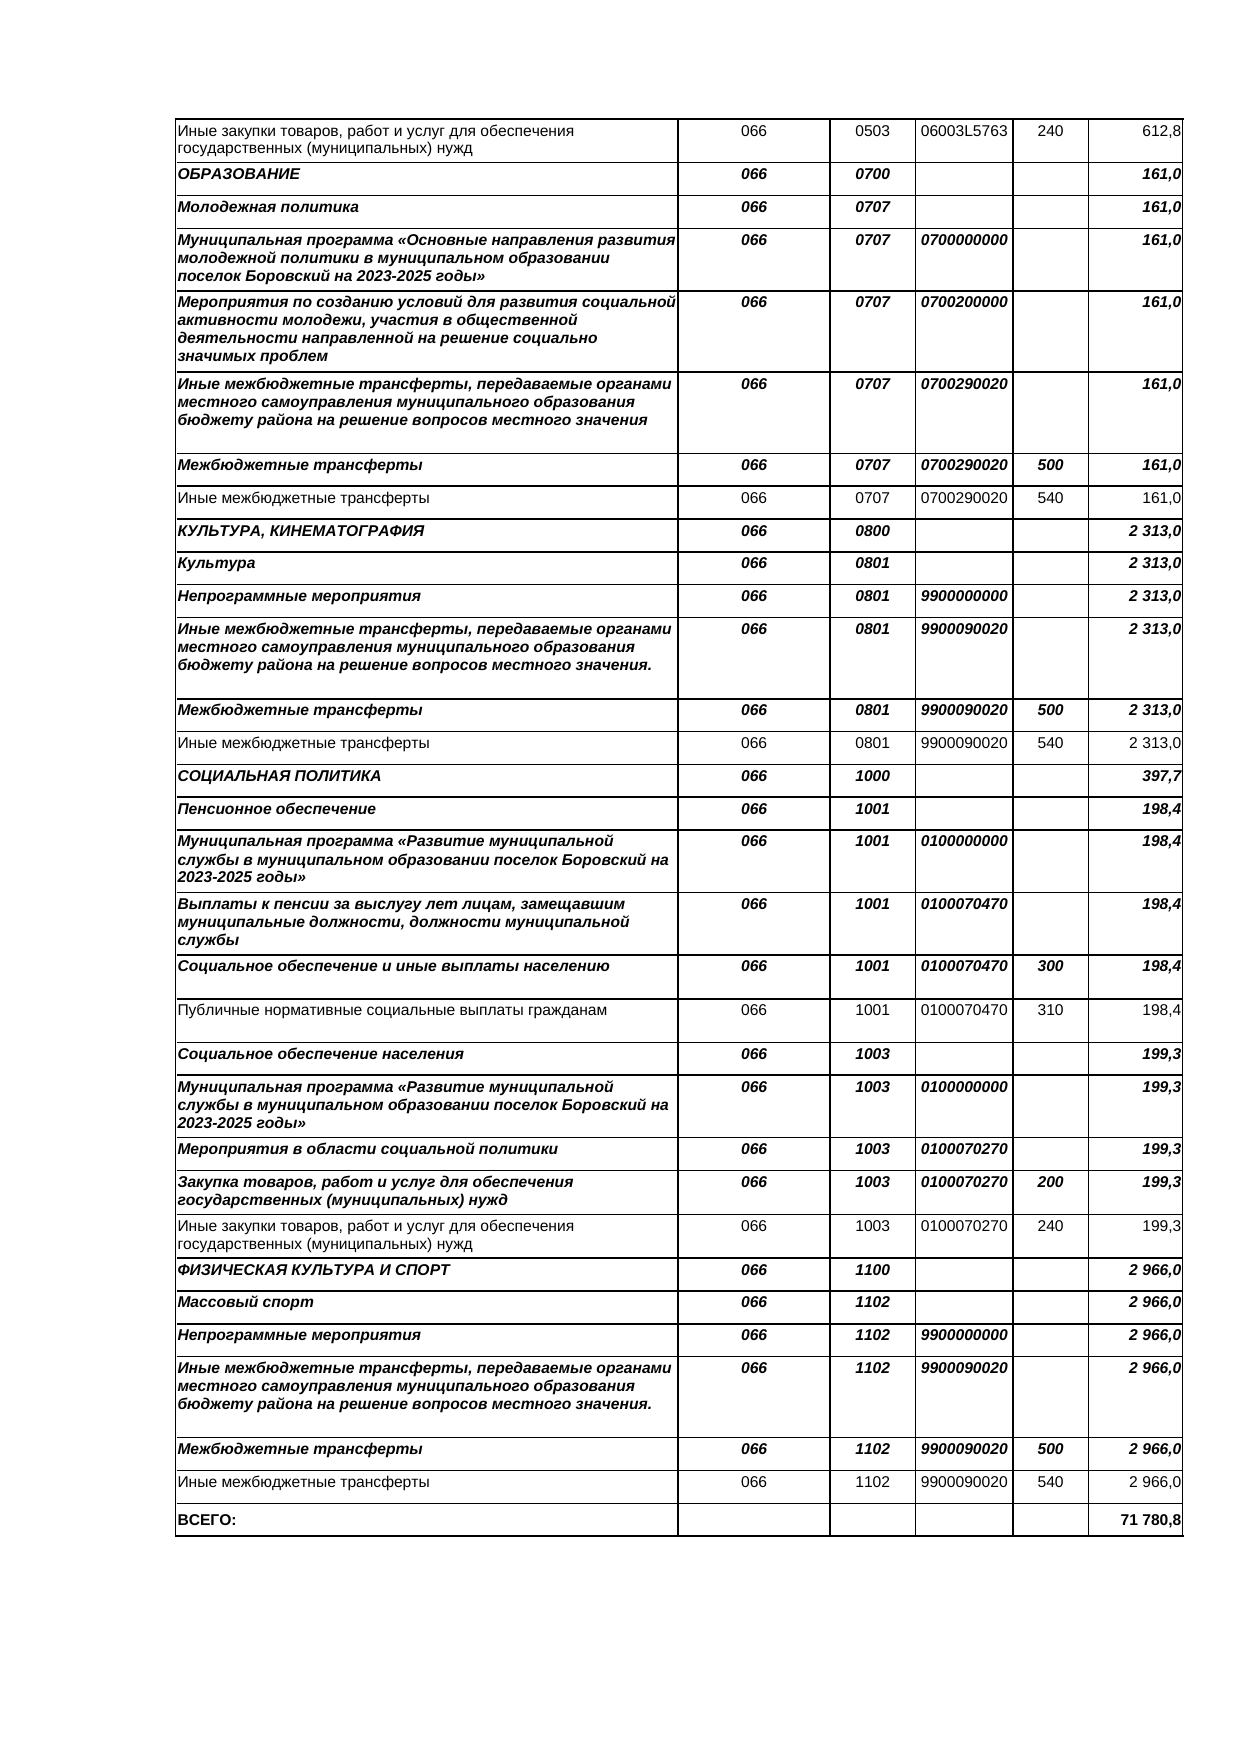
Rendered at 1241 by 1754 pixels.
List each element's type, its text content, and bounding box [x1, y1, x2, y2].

table_cell 0801 [831, 585, 915, 617]
table_cell Межбюджетные трансферты [176, 1438, 677, 1470]
table_cell Иные межбюджетные трансферты, передаваемые органами местного самоуправления муниципального образования бюджету района на решение вопросов местного значения. [176, 618, 677, 698]
table_cell 066 [679, 1292, 829, 1323]
table_cell 9900090020 [916, 732, 1012, 763]
table_cell [1014, 1138, 1088, 1170]
table_cell 066 [679, 120, 829, 162]
table_cell 2 966,0 [1089, 1471, 1182, 1502]
table_cell 2 313,0 [1089, 618, 1182, 698]
table_cell Муниципальная программа «Развитие муниципальной службы в муниципальном образовании поселок Боровский на 2023-2025 годы» [176, 1075, 677, 1137]
table_cell 240 [1014, 120, 1088, 162]
table_cell Молодежная политика [176, 196, 677, 227]
table_cell 066 [679, 292, 829, 371]
table_cell [916, 163, 1012, 195]
table_cell 066 [679, 831, 829, 892]
table_cell [1014, 1292, 1088, 1323]
table_cell 9900090020 [916, 1357, 1012, 1437]
table_cell 9900090020 [916, 618, 1012, 698]
table_cell 066 [679, 1438, 829, 1470]
table_cell Культура [176, 552, 677, 584]
table_cell 066 [679, 765, 829, 796]
table_cell 1001 [831, 956, 915, 998]
table_cell 0707 [831, 487, 915, 518]
table_cell 1003 [831, 1138, 915, 1170]
table_cell 198,4 [1089, 893, 1182, 954]
table_cell 1102 [831, 1325, 915, 1356]
table_cell 066 [679, 553, 829, 584]
table_cell 1000 [831, 765, 915, 796]
table_cell ВСЕГО: [176, 1504, 677, 1535]
table_cell 0801 [831, 732, 915, 763]
table_cell 500 [1014, 700, 1088, 731]
table_cell 066 [679, 1471, 829, 1502]
table_cell 066 [679, 1000, 829, 1042]
table_cell Массовый спорт [176, 1291, 677, 1323]
table_cell 2 966,0 [1089, 1438, 1182, 1470]
table_cell 200 [1014, 1171, 1088, 1213]
table_cell 0707 [831, 454, 915, 485]
table_cell 540 [1014, 1471, 1088, 1502]
table_cell [1014, 798, 1088, 829]
table_cell 066 [679, 1171, 829, 1213]
table_cell 161,0 [1089, 229, 1182, 290]
table_cell 0700200000 [916, 292, 1012, 371]
table_cell Мероприятия в области социальной политики [176, 1138, 677, 1170]
table_cell 0100070270 [916, 1171, 1012, 1213]
table_cell 2 966,0 [1089, 1325, 1182, 1356]
table_cell [916, 196, 1012, 227]
table_cell 1001 [831, 1000, 915, 1042]
table_cell 397,7 [1089, 765, 1182, 796]
table_cell 066 [679, 732, 829, 763]
table_cell КУЛЬТУРА, КИНЕМАТОГРАФИЯ [176, 519, 677, 551]
table_cell [1014, 893, 1088, 954]
table_cell [916, 553, 1012, 584]
table_cell 1102 [831, 1357, 915, 1437]
table_cell 066 [679, 1043, 829, 1074]
table_cell Мероприятия по созданию условий для развития социальной активности молодежи, участия в общественной деятельности направленной на решение социально значимых проблем [176, 291, 677, 371]
table_cell [916, 798, 1012, 829]
table_cell 161,0 [1089, 454, 1182, 485]
table_cell Непрограммные мероприятия [176, 1324, 677, 1356]
table_cell [1014, 585, 1088, 617]
table_cell 9900090020 [916, 1438, 1012, 1470]
table_cell 310 [1014, 1000, 1088, 1042]
table_cell 540 [1014, 487, 1088, 518]
table_cell 066 [679, 520, 829, 551]
table_cell [916, 520, 1012, 551]
table_cell [1014, 373, 1088, 452]
table_cell 300 [1014, 956, 1088, 998]
table_cell [1014, 196, 1088, 227]
table_cell [1014, 765, 1088, 796]
table_cell Социальное обеспечение и иные выплаты населению [176, 955, 677, 998]
table_cell 500 [1014, 454, 1088, 485]
table_cell 9900000000 [916, 1325, 1012, 1356]
table_cell 0700290020 [916, 487, 1012, 518]
table_cell Иные межбюджетные трансферты, передаваемые органами местного самоуправления муниципального образования бюджету района на решение вопросов местного значения [176, 372, 677, 452]
table_cell 2 966,0 [1089, 1292, 1182, 1323]
table_cell 0801 [831, 553, 915, 584]
table_cell [1014, 1076, 1088, 1137]
table_cell 9900000000 [916, 585, 1012, 617]
table_cell 612,8 [1089, 120, 1182, 162]
table_cell [679, 1504, 829, 1535]
table_cell 1001 [831, 893, 915, 954]
table_cell Публичные нормативные социальные выплаты гражданам [176, 999, 677, 1042]
table_cell 1001 [831, 798, 915, 829]
table_cell 066 [679, 196, 829, 227]
table_cell [1014, 553, 1088, 584]
table_cell 066 [679, 163, 829, 195]
table_cell [916, 1504, 1012, 1535]
table_cell 066 [679, 585, 829, 617]
table_cell 1100 [831, 1259, 915, 1290]
table_cell СОЦИАЛЬНАЯ ПОЛИТИКА [176, 765, 677, 796]
table_cell [916, 1259, 1012, 1290]
table_cell 0707 [831, 196, 915, 227]
table_cell 066 [679, 956, 829, 998]
table_cell 0100000000 [916, 831, 1012, 892]
table_cell [1014, 1259, 1088, 1290]
table_cell [1014, 1325, 1088, 1356]
table_cell [1014, 1357, 1088, 1437]
table_cell Межбюджетные трансферты [176, 454, 677, 485]
table_cell 066 [679, 618, 829, 698]
table_cell 199,3 [1089, 1138, 1182, 1170]
table_cell 2 313,0 [1089, 700, 1182, 731]
table_cell 0801 [831, 618, 915, 698]
table_cell 0707 [831, 373, 915, 452]
table_cell 2 966,0 [1089, 1357, 1182, 1437]
table_cell 161,0 [1089, 487, 1182, 518]
table_cell 066 [679, 373, 829, 452]
table_cell 066 [679, 1259, 829, 1290]
table_cell 066 [679, 1138, 829, 1170]
table_cell Иные межбюджетные трансферты, передаваемые органами местного самоуправления муниципального образования бюджету района на решение вопросов местного значения. [176, 1357, 677, 1437]
table_cell 198,4 [1089, 956, 1182, 998]
table_cell 9900090020 [916, 700, 1012, 731]
table_cell 199,3 [1089, 1171, 1182, 1213]
table_cell 161,0 [1089, 163, 1182, 195]
table_cell 0801 [831, 700, 915, 731]
table_cell 2 313,0 [1089, 553, 1182, 584]
table_cell 0100070270 [916, 1215, 1012, 1257]
table_cell Социальное обеспечение населения [176, 1043, 677, 1074]
table_cell Межбюджетные трансферты [176, 699, 677, 731]
table_cell 0700290020 [916, 373, 1012, 452]
table_cell Иные межбюджетные трансферты [176, 1471, 677, 1502]
table_cell Муниципальная программа «Развитие муниципальной службы в муниципальном образовании поселок Боровский на 2023-2025 годы» [176, 830, 677, 892]
table_cell 1003 [831, 1171, 915, 1213]
table_cell 71 780,8 [1089, 1504, 1182, 1535]
table_cell [1014, 520, 1088, 551]
table_cell 0700000000 [916, 229, 1012, 290]
table_cell 9900090020 [916, 1471, 1012, 1502]
table_cell [1014, 1043, 1088, 1074]
table_cell 199,3 [1089, 1215, 1182, 1257]
table_cell 2 966,0 [1089, 1259, 1182, 1290]
table_cell 1003 [831, 1043, 915, 1074]
table_cell 240 [1014, 1215, 1088, 1257]
table_cell 066 [679, 1215, 829, 1257]
table_cell 0707 [831, 229, 915, 290]
table_cell 1003 [831, 1076, 915, 1137]
table_cell Иные закупки товаров, работ и услуг для обеспечения государственных (муниципальных) нужд [176, 1215, 677, 1257]
table_cell [1014, 618, 1088, 698]
table_cell Иные закупки товаров, работ и услуг для обеспечения государственных (муниципальных) нужд [176, 120, 677, 162]
table_cell 066 [679, 487, 829, 518]
table_cell 199,3 [1089, 1076, 1182, 1137]
table_cell 0100070470 [916, 893, 1012, 954]
table_cell 066 [679, 229, 829, 290]
table_cell 066 [679, 700, 829, 731]
table_cell 2 313,0 [1089, 732, 1182, 763]
table_cell Пенсионное обеспечение [176, 797, 677, 829]
table_cell ОБРАЗОВАНИЕ [176, 163, 677, 195]
table_cell 540 [1014, 732, 1088, 763]
table_cell 0707 [831, 292, 915, 371]
table_cell [1014, 292, 1088, 371]
table_cell 161,0 [1089, 196, 1182, 227]
table_cell [831, 1504, 915, 1535]
table_cell 161,0 [1089, 292, 1182, 371]
table_cell [916, 1292, 1012, 1323]
table_cell [1014, 229, 1088, 290]
table_cell Иные межбюджетные трансферты [176, 486, 677, 518]
table_cell 2 313,0 [1089, 585, 1182, 617]
table_cell ФИЗИЧЕСКАЯ КУЛЬТУРА И СПОРТ [176, 1258, 677, 1290]
table_cell 0100070270 [916, 1138, 1012, 1170]
table_cell 199,3 [1089, 1043, 1182, 1074]
table_cell Муниципальная программа «Основные направления развития молодежной политики в муниципальном образовании поселок Боровский на 2023-2025 годы» [176, 229, 677, 290]
table_cell 1102 [831, 1438, 915, 1470]
table_cell 198,4 [1089, 831, 1182, 892]
table_cell Иные межбюджетные трансферты [176, 732, 677, 763]
table_cell [1014, 831, 1088, 892]
table_cell 1102 [831, 1471, 915, 1502]
table_cell 0100070470 [916, 956, 1012, 998]
table_cell 2 313,0 [1089, 520, 1182, 551]
table_cell 06003L5763 [916, 120, 1012, 162]
table_cell 066 [679, 1357, 829, 1437]
table_cell Непрограммные мероприятия [176, 585, 677, 617]
table_cell 066 [679, 893, 829, 954]
table_cell 500 [1014, 1438, 1088, 1470]
table_cell 066 [679, 454, 829, 485]
table_cell 1102 [831, 1292, 915, 1323]
table_cell 0700 [831, 163, 915, 195]
table_cell 0503 [831, 120, 915, 162]
table_cell [1014, 163, 1088, 195]
table_cell 066 [679, 798, 829, 829]
table_cell 0100000000 [916, 1076, 1012, 1137]
table_cell 161,0 [1089, 373, 1182, 452]
table_cell 0100070470 [916, 1000, 1012, 1042]
table_cell [916, 765, 1012, 796]
table_cell 066 [679, 1076, 829, 1137]
table_cell 1003 [831, 1215, 915, 1257]
table_cell 198,4 [1089, 798, 1182, 829]
table_cell [1014, 1504, 1088, 1535]
table_cell Выплаты к пенсии за выслугу лет лицам, замещавшим муниципальные должности, должности муниципальной службы [176, 893, 677, 954]
table_cell Закупка товаров, работ и услуг для обеспечения государственных (муниципальных) нужд [176, 1171, 677, 1213]
table_cell 066 [679, 1325, 829, 1356]
table_cell 0800 [831, 520, 915, 551]
table_cell 0700290020 [916, 454, 1012, 485]
table_cell 1001 [831, 831, 915, 892]
table_cell [916, 1043, 1012, 1074]
table_cell 198,4 [1089, 1000, 1182, 1042]
